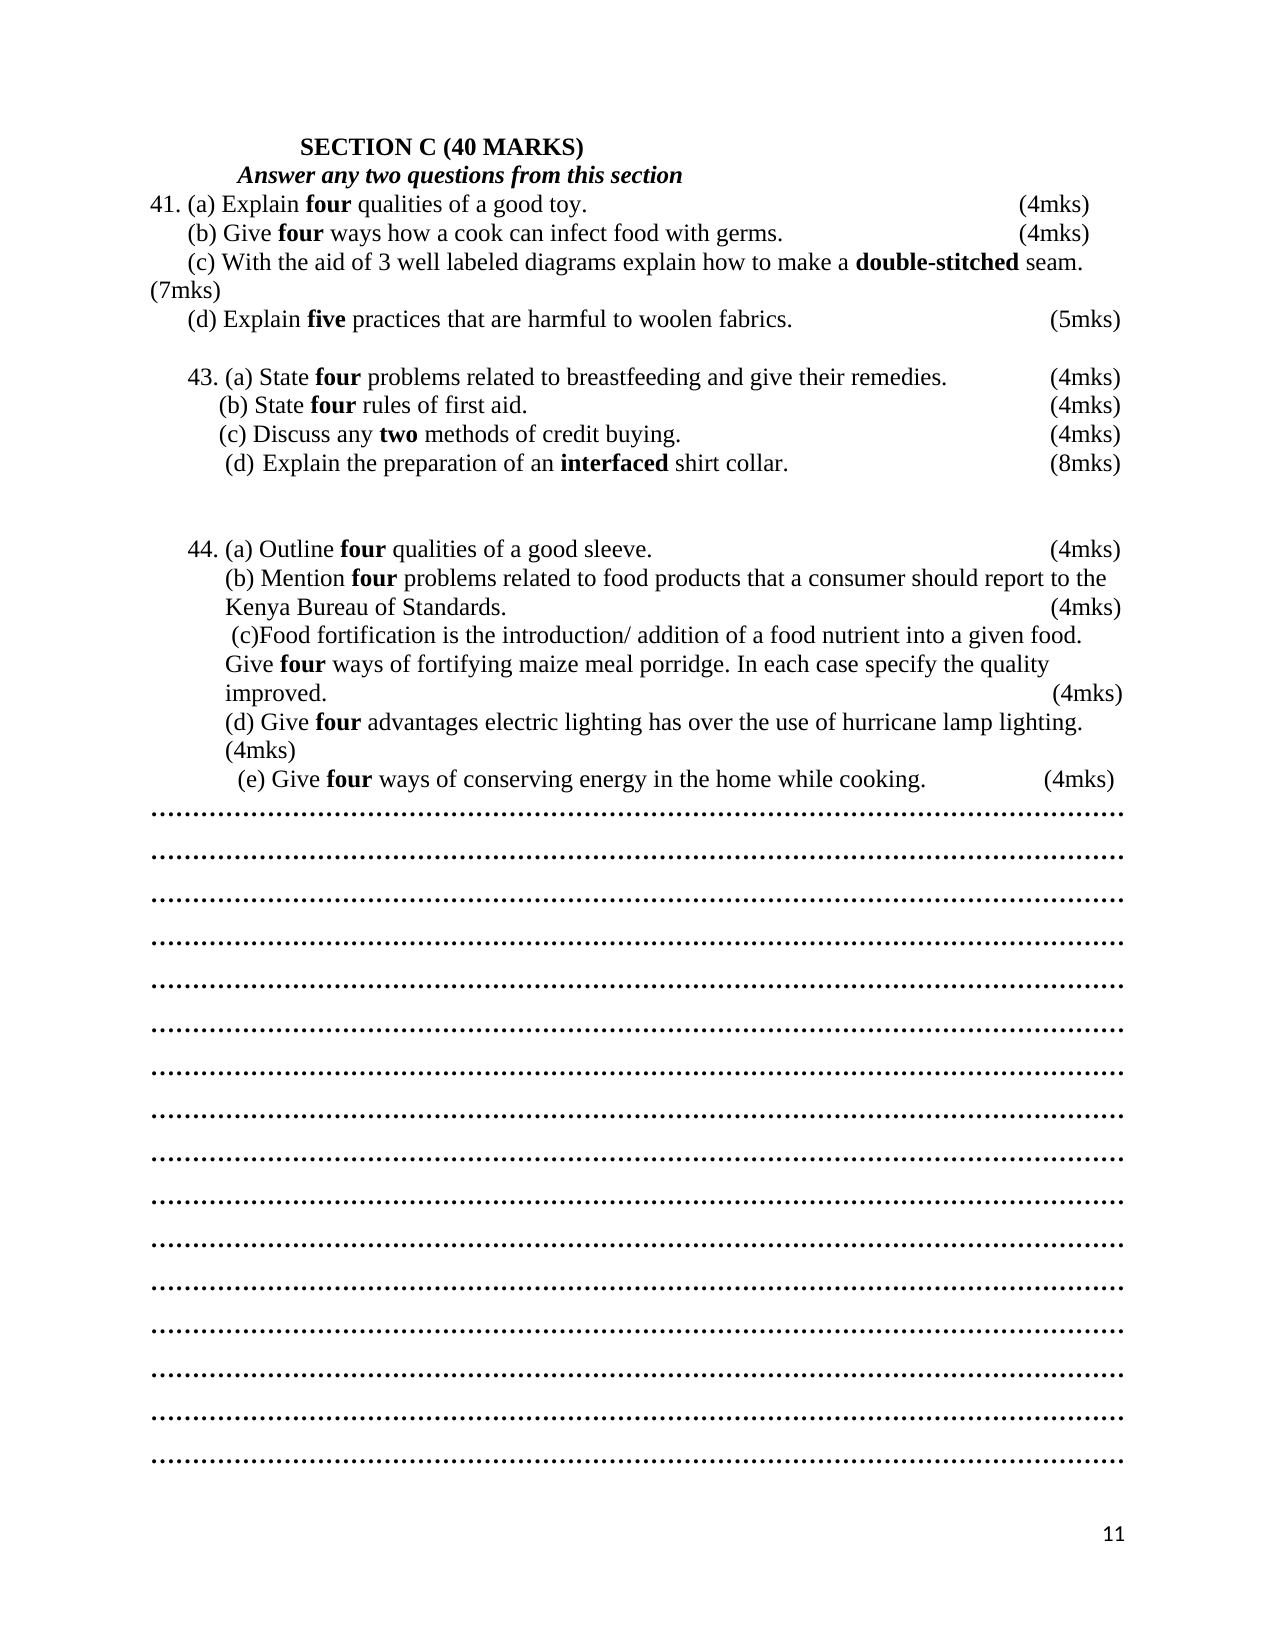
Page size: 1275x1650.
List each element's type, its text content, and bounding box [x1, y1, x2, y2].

list (b) Give four ways how a cook can infect food with germs. (4mks) [187, 218, 1125, 247]
list Explain the preparation of an interfaced shirt collar. (8mks) [225, 448, 1125, 477]
list (c)Food fortification is the introduction/ addition of a food nutrient into a given food. Give four ways of fortifying maize meal porridge. In each case specify the quality improved. (4mks) [225, 621, 1125, 707]
text (d) Explain five practices that are harmful to woolen fabrics. (5mks) [150, 304, 1125, 333]
list (a) Explain four qualities of a good toy. (4mks) [150, 189, 1125, 218]
list (b) Mention four problems related to food products that a consumer should report to the Kenya Bureau of Standards. (4mks) [225, 563, 1125, 621]
text SECTION C (40 MARKS) [225, 132, 1125, 161]
text 43. (a) State four problems related to breastfeeding and give their remedies. (4mks) [150, 362, 1125, 391]
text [150, 1311, 1125, 1469]
text (e) Give four ways of conserving energy in the home while cooking. (4mks) [150, 764, 1125, 793]
list (a) Outline four qualities of a good sleeve. (4mks) [187, 534, 1125, 563]
text (c) Discuss any two methods of credit buying. (4mks) [150, 419, 1125, 448]
list (d) Give four advantages electric lighting has over the use of hurricane lamp lighting. (4mks) [225, 707, 1125, 764]
text (b) State four rules of first aid. (4mks) [150, 391, 1125, 419]
text (c) With the aid of 3 well labeled diagrams explain how to make a double-stitched seam. (7mks) [150, 247, 1125, 304]
text Answer any two questions from this section [150, 161, 1125, 189]
